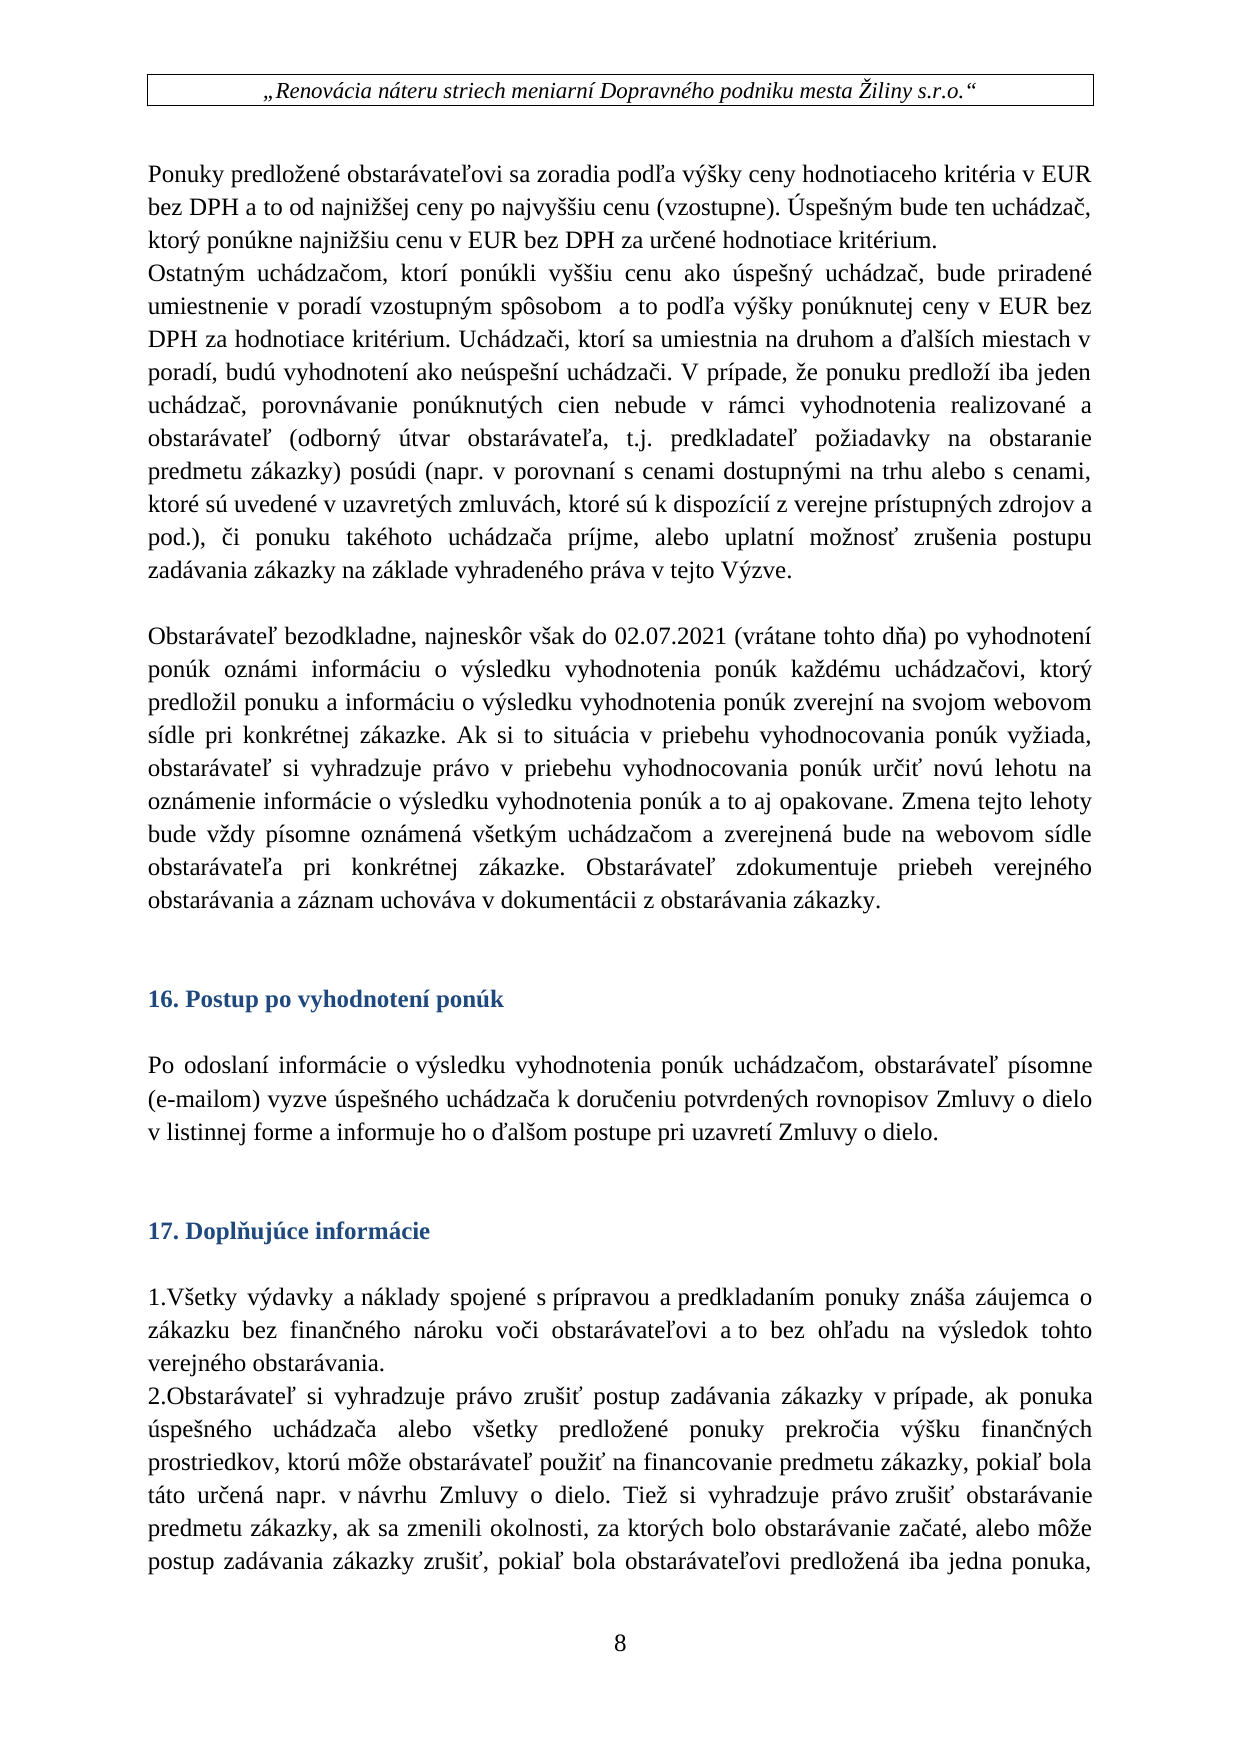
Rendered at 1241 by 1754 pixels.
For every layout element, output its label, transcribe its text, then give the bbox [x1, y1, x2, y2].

text Obstarávateľ bezodkladne, najneskôr však do 02.07.2021 (vrátane tohto dňa) po vyhodnotení ponúk oznámi informáciu o výsledku vyhodnotenia ponúk každému uchádzačovi, ktorý predložil ponuku a informáciu o výsledku vyhodnotenia ponúk zverejní na svojom webovom sídle pri konkrétnej zákazke. Ak si to situácia v priebehu vyhodnocovania ponúk vyžiada, obstarávateľ si vyhradzuje právo v priebehu vyhodnocovania ponúk určiť novú lehotu na oznámenie informácie o výsledku vyhodnotenia ponúk a to aj opakovane. Zmena tejto lehoty bude vždy písomne oznámená všetkým uchádzačom a zverejnená bude na webovom sídle obstarávateľa pri konkrétnej zákazke. Obstarávateľ zdokumentuje priebeh verejného obstarávania a záznam uchováva v dokumentácii z obstarávania zákazky. [148, 621, 1093, 914]
text 17. Doplňujúce informácie [148, 1216, 1093, 1244]
text Ostatným uchádzačom, ktorí ponúkli vyššiu cenu ako úspešný uchádzač, bude priradené umiestnenie v poradí vzostupným spôsobom a to podľa výšky ponúknutej ceny v EUR bez DPH za hodnotiace kritérium. Uchádzači, ktorí sa umiestnia na druhom a ďalších miestach v poradí, budú vyhodnotení ako neúspešní uchádzači. V prípade, že ponuku predloží iba jeden uchádzač, porovnávanie ponúknutých cien nebude v rámci vyhodnotenia realizované a obstarávateľ (odborný útvar obstarávateľa, t.j. predkladateľ požiadavky na obstaranie predmetu zákazky) posúdi (napr. v porovnaní s cenami dostupnými na trhu alebo s cenami, ktoré sú uvedené v uzavretých zmluvách, ktoré sú k dispozícií z verejne prístupných zdrojov a pod.), či ponuku takéhoto uchádzača príjme, alebo uplatní možnosť zrušenia postupu zadávania zákazky na základe vyhradeného práva v tejto Výzve. [148, 258, 1093, 584]
text Ponuky predložené obstarávateľovi sa zoradia podľa výšky ceny hodnotiaceho kritéria v EUR bez DPH a to od najnižšej ceny po najvyššiu cenu (vzostupne). Úspešným bude ten uchádzač, ktorý ponúkne najnižšiu cenu v EUR bez DPH za určené hodnotiace kritérium. [148, 159, 1093, 254]
text Po odoslaní informácie o výsledku vyhodnotenia ponúk uchádzačom, obstarávateľ písomne (e-mailom) vyzve úspešného uchádzača k doručeniu potvrdených rovnopisov Zmluvy o dielo v listinnej forme a informuje ho o ďalšom postupe pri uzavretí Zmluvy o dielo. [148, 1051, 1093, 1145]
text 16. Postup po vyhodnotení ponúk [148, 984, 1093, 1013]
text 1.Všetky výdavky a náklady spojené s prípravou a predkladaním ponuky znáša záujemca o zákazku bez finančného nároku voči obstarávateľovi a to bez ohľadu na výsledok tohto verejného obstarávania. [148, 1282, 1093, 1377]
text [148, 1381, 1093, 1575]
